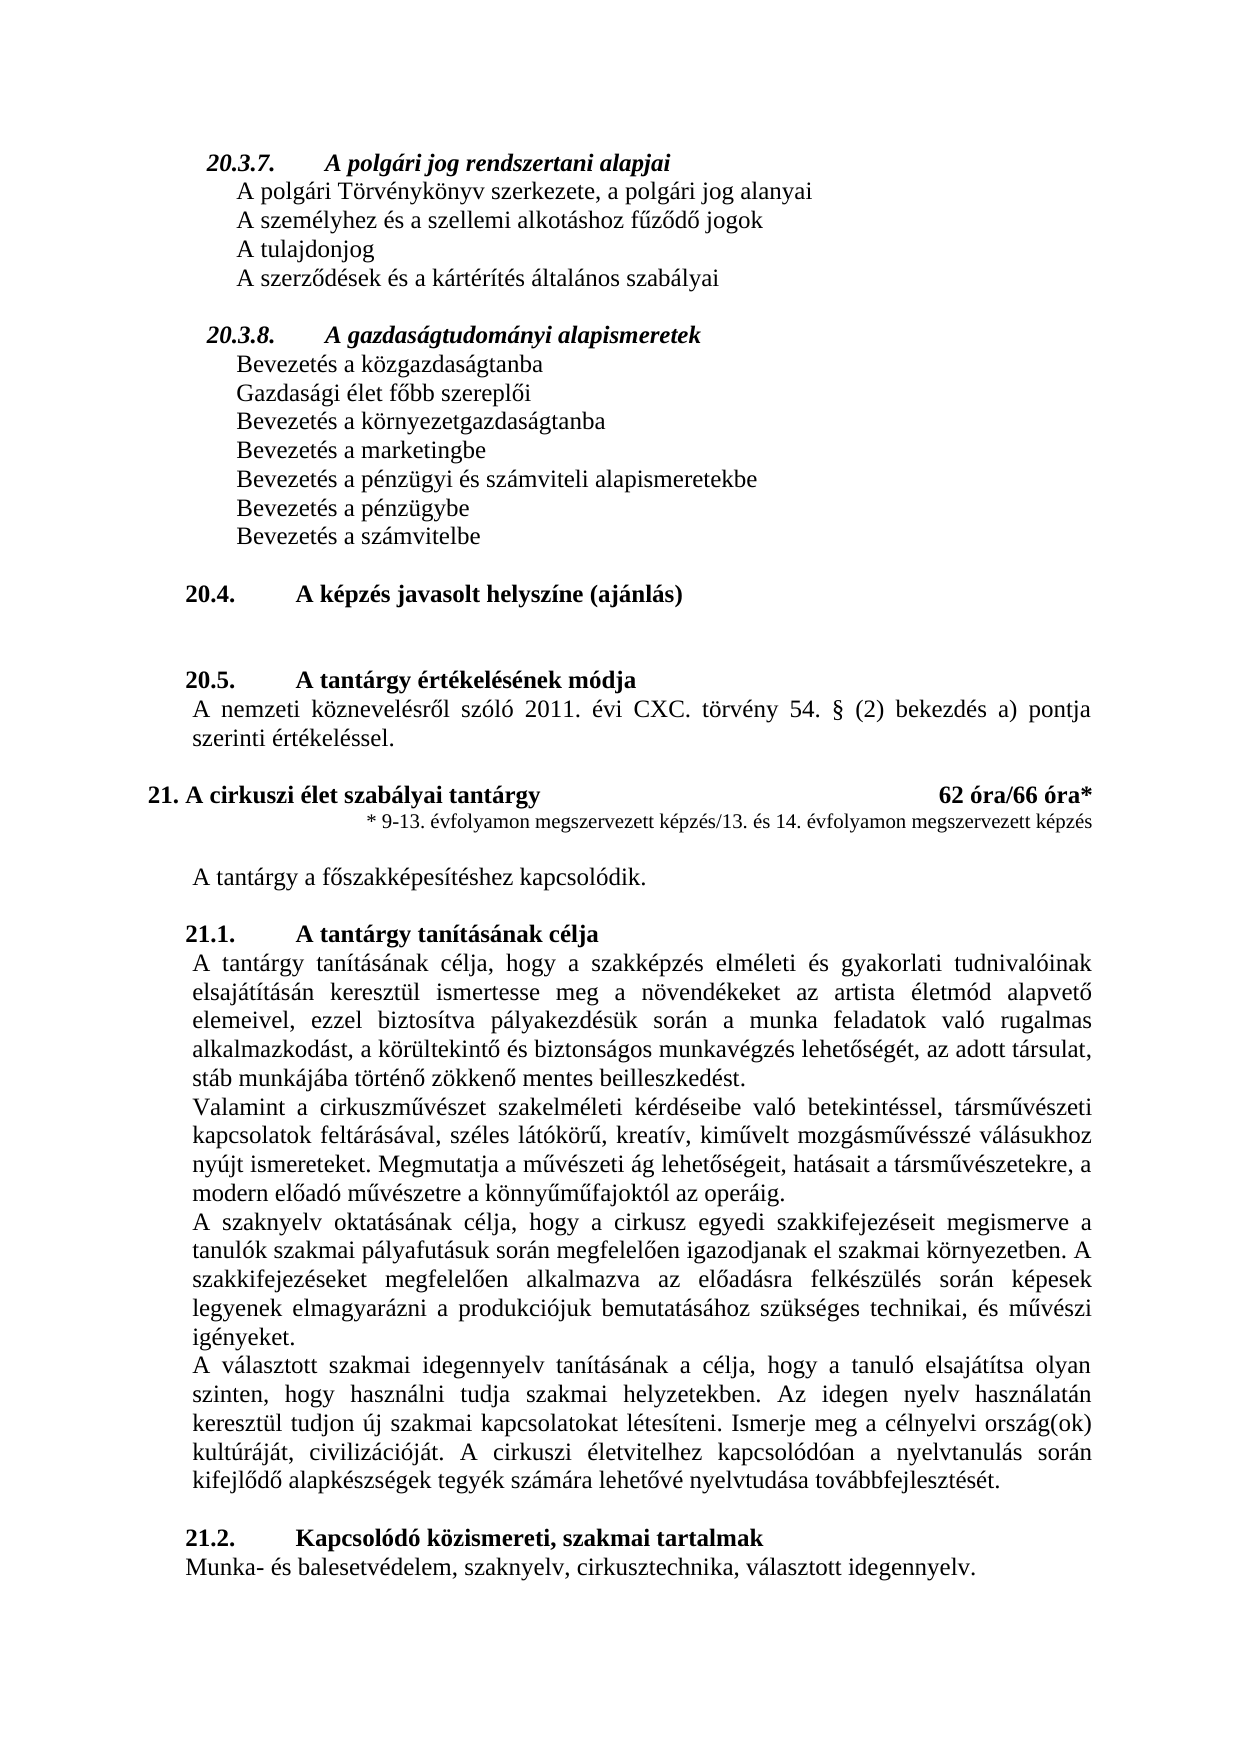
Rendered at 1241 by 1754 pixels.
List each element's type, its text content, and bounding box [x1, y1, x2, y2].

text A tantárgy tanításának célja, hogy a szakképzés elméleti és gyakorlati tudnivalóinak elsajátításán keresztül ismertesse meg a növendékeket az artista életmód alapvető elemeivel, ezzel biztosítva pályakezdésük során a munka feladatok való rugalmas alkalmazkodást, a körültekintő és biztonságos munkavégzés lehetőségét, az adott társulat, stáb munkájába történő zökkenő mentes beilleszkedést. [192, 948, 1093, 1092]
text A szerződések és a kártérítés általános szabályai [236, 263, 1093, 291]
text Bevezetés a marketingbe [236, 435, 1093, 464]
text A nemzeti köznevelésről szóló 2011. évi CXC. törvény 54. § (2) bekezdés a) pontja szerinti értékeléssel. [192, 694, 1093, 751]
list A tantárgy értékelésének módja [185, 665, 1093, 694]
list A cirkuszi élet szabályai tantárgy 62 óra/66 óra* [148, 780, 1093, 809]
text Bevezetés a számvitelbe [236, 521, 1093, 550]
text Bevezetés a környezetgazdaságtanba [236, 406, 1093, 435]
list A tantárgy tanításának célja [185, 919, 1093, 948]
text A választott szakmai idegennyelv tanításának a célja, hogy a tanuló elsajátítsa olyan szinten, hogy használni tudja szakmai helyzetekben. Az idegen nyelv használatán keresztül tudjon új szakmai kapcsolatokat létesíteni. Ismerje meg a célnyelvi ország(ok) kultúráját, civilizációját. A cirkuszi életvitelhez kapcsolódóan a nyelvtanulás során kifejlődő alapkészségek tegyék számára lehetővé nyelvtudása továbbfejlesztését. [192, 1350, 1093, 1494]
text Bevezetés a közgazdaságtanba [236, 349, 1093, 378]
text A személyhez és a szellemi alkotáshoz fűződő jogok [236, 205, 1093, 234]
text Bevezetés a pénzügyi és számviteli alapismeretekbe [236, 464, 1093, 493]
list A polgári jog rendszertani alapjai [207, 148, 1093, 176]
text A polgári Törvénykönyv szerkezete, a polgári jog alanyai [236, 176, 1093, 205]
text Munka- és balesetvédelem, szaknyelv, cirkusztechnika, választott idegennyelv. [185, 1552, 1093, 1580]
list A képzés javasolt helyszíne (ajánlás) [185, 579, 1093, 608]
text A szaknyelv oktatásának célja, hogy a cirkusz egyedi szakkifejezéseit megismerve a tanulók szakmai pályafutásuk során megfelelően igazodjanak el szakmai környezetben. A szakkifejezéseket megfelelően alkalmazva az előadásra felkészülés során képesek legyenek elmagyarázni a produkciójuk bemutatásához szükséges technikai, és művészi igényeket. [192, 1207, 1093, 1350]
list Kapcsolódó közismereti, szakmai tartalmak [185, 1523, 1093, 1552]
text Bevezetés a pénzügybe [236, 493, 1093, 521]
text * 9-13. évfolyamon megszervezett képzés/13. és 14. évfolyamon megszervezett képzés [148, 809, 1093, 833]
text A tulajdonjog [236, 234, 1093, 263]
text Gazdasági élet főbb szereplői [236, 378, 1093, 406]
text A tantárgy a főszakképesítéshez kapcsolódik. [192, 862, 1093, 890]
text Valamint a cirkuszművészet szakelméleti kérdéseibe való betekintéssel, társművészeti kapcsolatok feltárásával, széles látókörű, kreatív, kiművelt mozgásművésszé válásukhoz nyújt ismereteket. Megmutatja a művészeti ág lehetőségeit, hatásait a társművészetekre, a modern előadó művészetre a könnyűműfajoktól az operáig. [192, 1092, 1093, 1207]
list A gazdaságtudományi alapismeretek [207, 320, 1093, 349]
